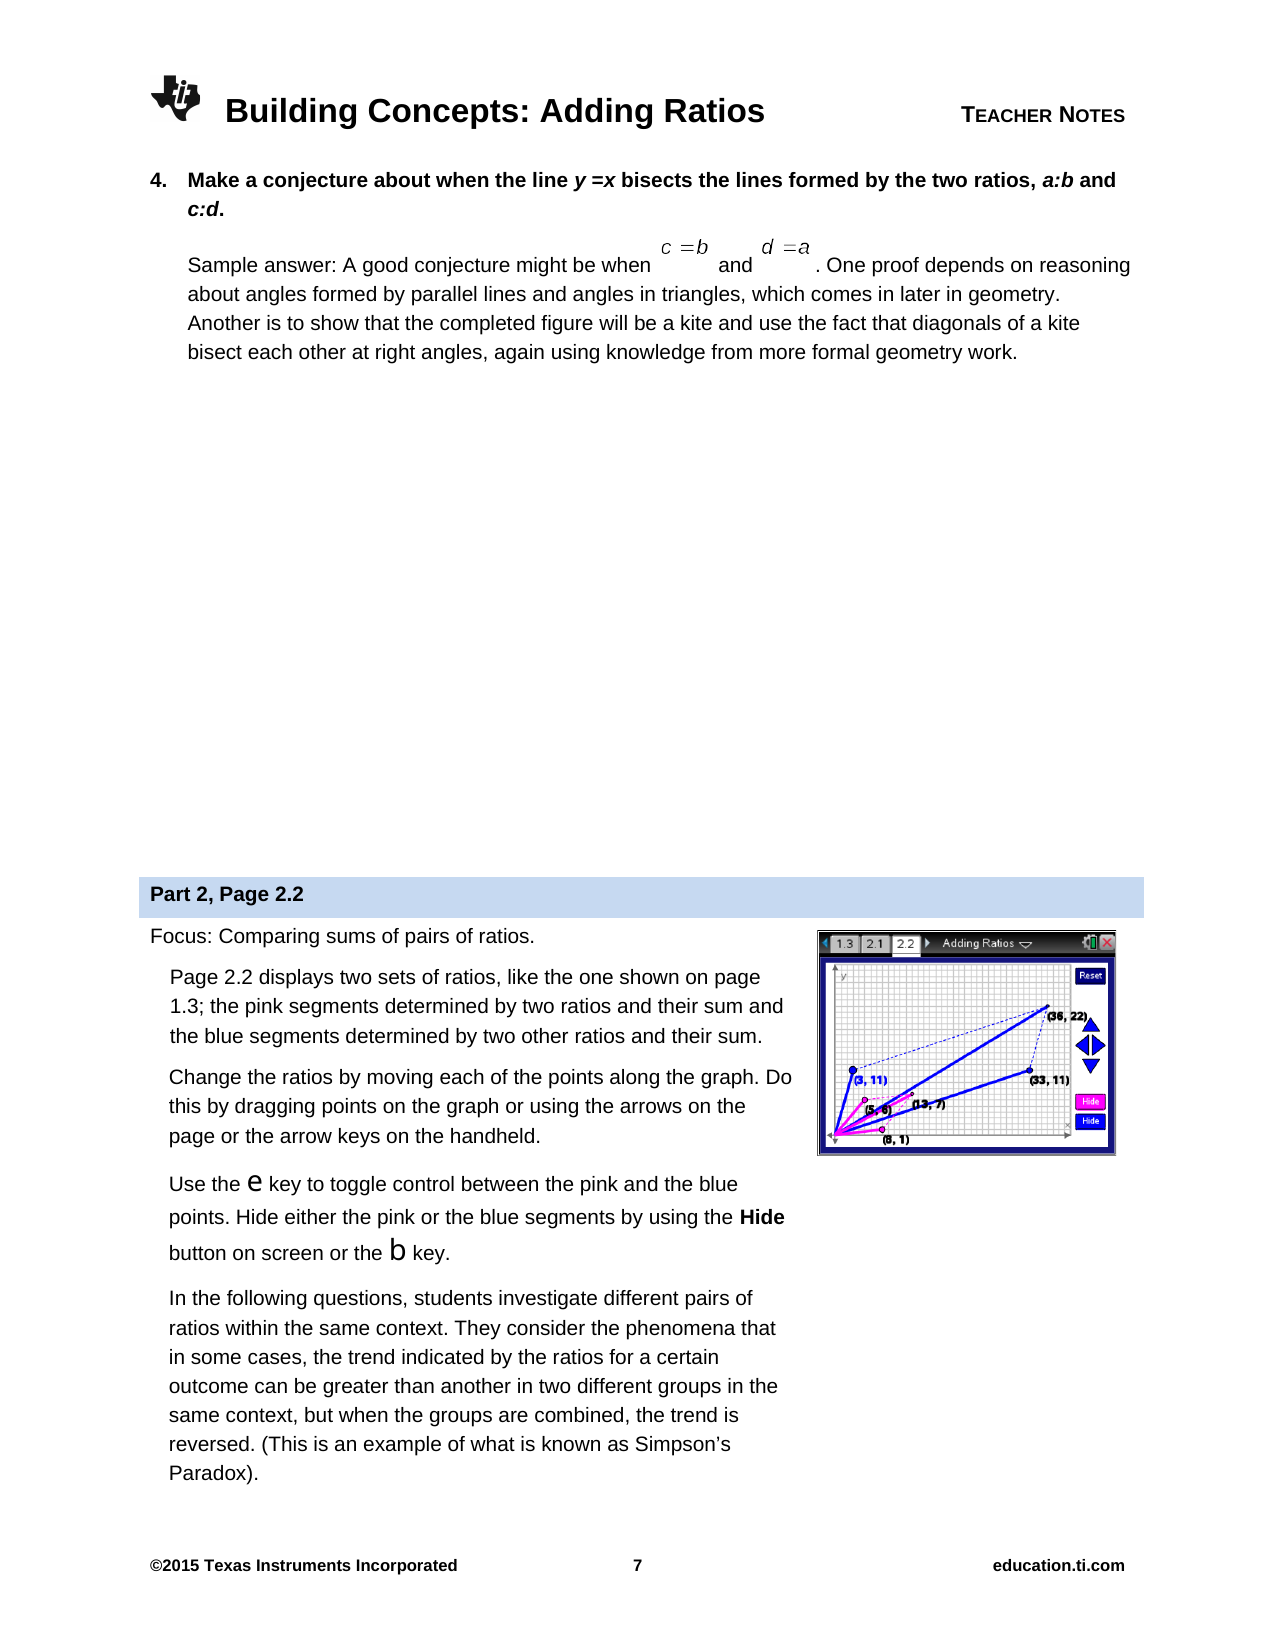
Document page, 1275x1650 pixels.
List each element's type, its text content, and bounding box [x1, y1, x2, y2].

picture [817, 930, 1117, 1156]
table_cell Part 2, Page 2.2 [139, 877, 1144, 918]
table_cell Focus: Comparing sums of pairs of ratios. Page 2.2 displays two sets of ratios, like the one shown on page 1.3; the pink segments determined by two ratios and their sum and the blue segments determined by two other ratios and their sum. Change the ratios by moving each of the points along the graph. Do this by dragging points on the graph or using the arrows on the page or the arrow keys on the handheld. Use the e key to toggle control between the pink and the blue points. Hide either the pink or the blue segments by using the Hide button on screen or the b key. In the following questions, students investigate different pairs of ratios within the same context. They consider the phenomena that in some cases, the trend indicated by the ratios for a certain outcome can be greater than another in two different groups in the same context, but when the groups are combined, the trend is reversed. (This is an example of what is known as Simpson’s Paradox). [139, 918, 806, 1498]
table_cell 4. Make a conjecture about when the line y =x bisects the lines formed by the two ratios, a:b and c:d. Sample answer: A good conjecture might be when and . One proof depends on reasoning about angles formed by parallel lines and angles in triangles, which comes in later in geometry. Another is to show that the completed figure will be a kite and use the fact that diagonals of a kite bisect each other at right angles, again using knowledge from more formal geometry work. [139, 162, 1144, 877]
table_cell [806, 918, 1144, 1498]
picture [150, 75, 201, 122]
